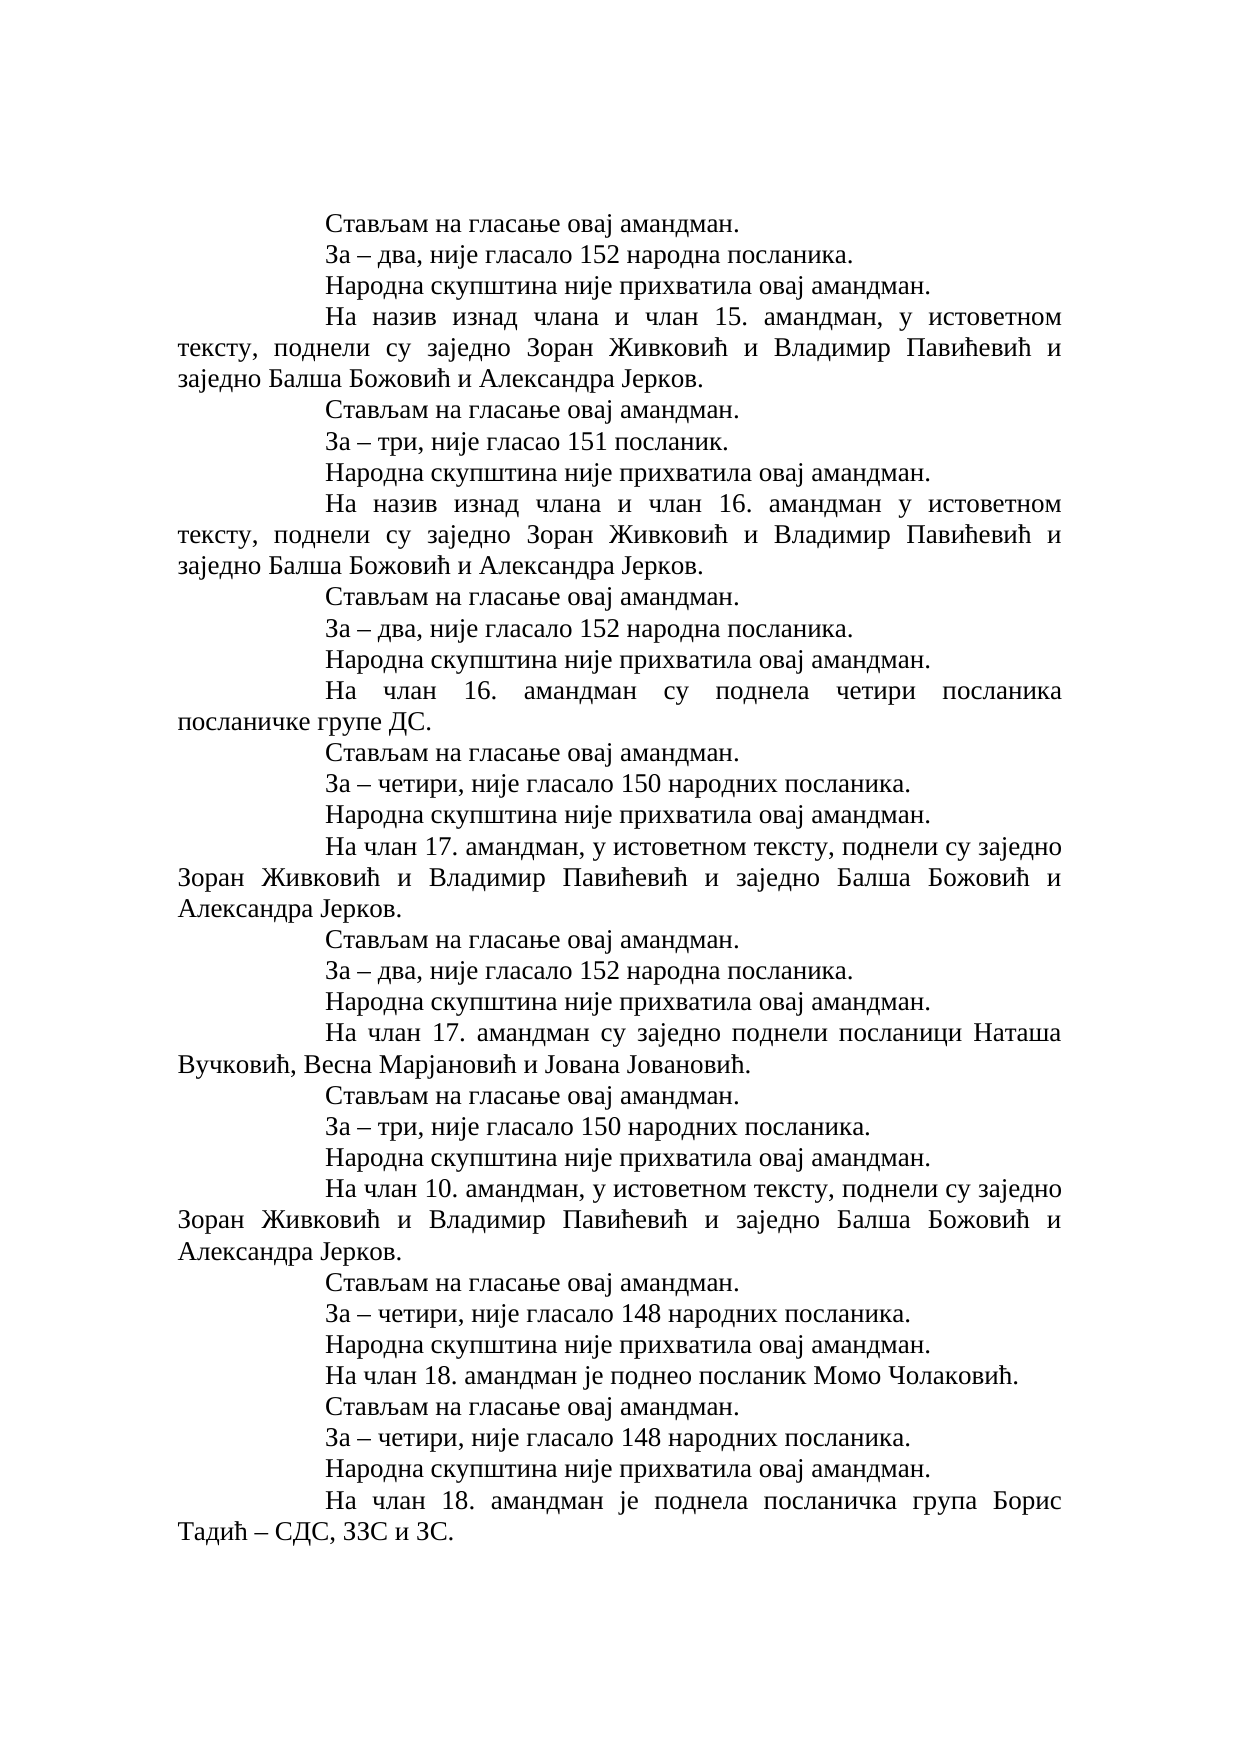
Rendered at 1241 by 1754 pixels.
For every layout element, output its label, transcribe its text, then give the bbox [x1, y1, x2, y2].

text За – четири, није гласало 148 народних посланика. [177, 1421, 1063, 1453]
text За – три, није гласао 151 посланик. [177, 425, 1063, 456]
text На назив изнад члана и члан 15. амандман, у истоветном тексту, поднели су заједно Зоран Живковић и Владимир Павићевић и заједно Балша Божовић и Александра Јерков. [177, 300, 1063, 394]
text За – два, није гласало 152 народна посланика. [177, 612, 1063, 643]
text На члан 18. амандман је поднео посланик Момо Чолаковић. [177, 1359, 1063, 1390]
text Народна скупштина није прихватила овај амандман. [177, 1141, 1063, 1172]
text На члан 17. амандман су заједно поднели посланици Наташа Вучковић, Весна Марјановић и Јована Јовановић. [177, 1017, 1063, 1079]
text Стављам на гласање овај амандман. [177, 1390, 1063, 1421]
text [177, 269, 1063, 300]
text Стављам на гласање овај амандман. [177, 1266, 1063, 1297]
text Стављам на гласање овај амандман. [177, 923, 1063, 954]
text За – два, није гласало 152 народна посланика. [177, 238, 1063, 269]
text За – два, није гласало 152 народна посланика. [177, 954, 1063, 985]
text Народна скупштина није прихватила овај амандман. [177, 456, 1063, 487]
text Стављам на гласање овај амандман. [177, 1079, 1063, 1110]
text На члан 16. амандман су поднела четири посланика посланичке групе ДС. [177, 674, 1063, 736]
text На члан 17. амандман, у истоветном тексту, поднели су заједно Зоран Живковић и Владимир Павићевић и заједно Балша Божовић и Александра Јерков. [177, 830, 1063, 923]
text Стављам на гласање овај амандман. [177, 207, 1063, 238]
text За – четири, није гласало 150 народних посланика. [177, 767, 1063, 798]
text Народна скупштина није прихватила овај амандман. [177, 798, 1063, 830]
text На назив изнад члана и члан 16. амандман у истоветном тексту, поднели су заједно Зоран Живковић и Владимир Павићевић и заједно Балша Божовић и Александра Јерков. [177, 487, 1063, 581]
text Стављам на гласање овај амандман. [177, 581, 1063, 612]
text За – три, није гласало 150 народних посланика. [177, 1110, 1063, 1141]
text На члан 18. амандман је поднела посланичка група Борис Тадић – СДС, ЗЗС и ЗС. [177, 1484, 1063, 1546]
text На члан 10. амандман, у истоветном тексту, поднели су заједно Зоран Живковић и Владимир Павићевић и заједно Балша Божовић и Александра Јерков. [177, 1172, 1063, 1266]
text Стављам на гласање овај амандман. [177, 394, 1063, 425]
text За – четири, није гласало 148 народних посланика. [177, 1297, 1063, 1328]
text Народна скупштина није прихватила овај амандман. [177, 1328, 1063, 1359]
text Народна скупштина није прихватила овај амандман. [177, 643, 1063, 674]
text Народна скупштина није прихватила овај амандман. [177, 985, 1063, 1017]
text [177, 1453, 1063, 1484]
text Стављам на гласање овај амандман. [177, 736, 1063, 767]
